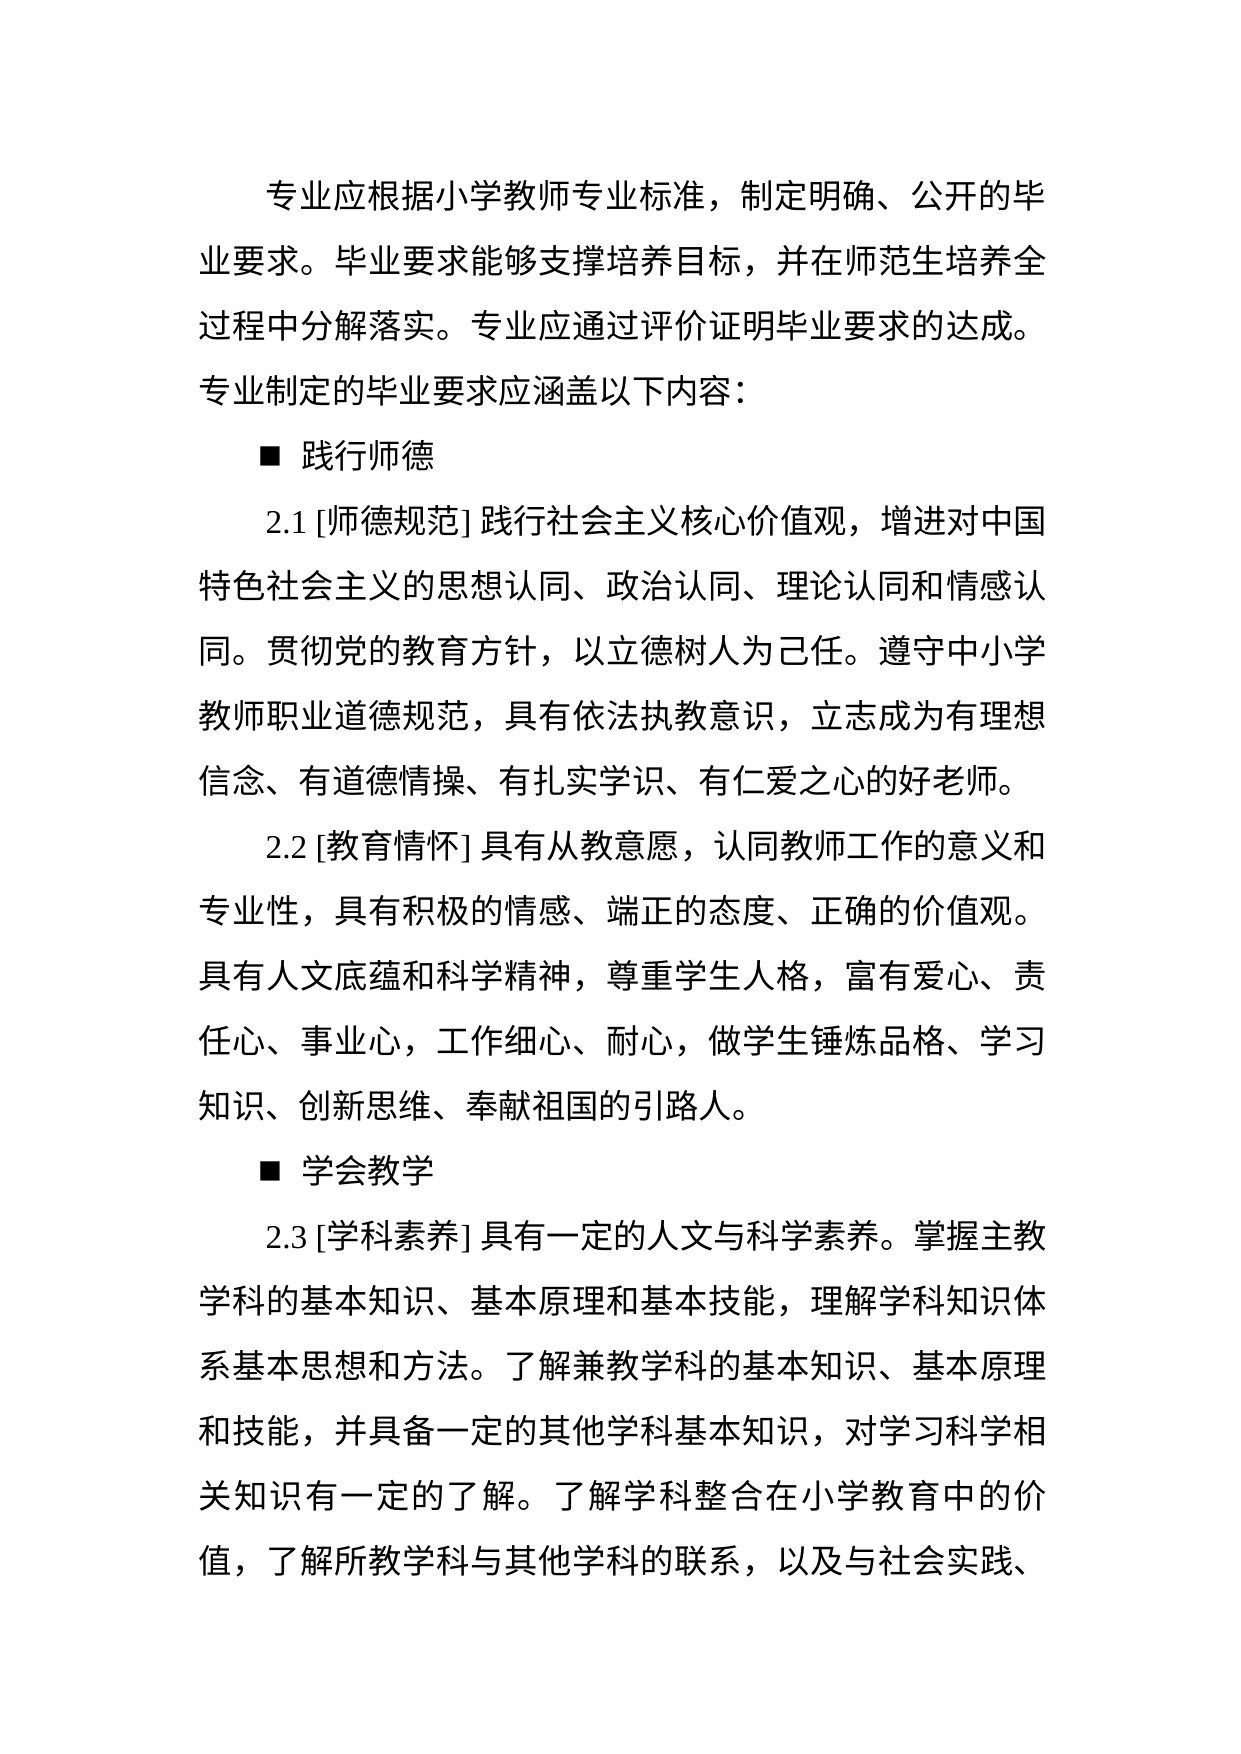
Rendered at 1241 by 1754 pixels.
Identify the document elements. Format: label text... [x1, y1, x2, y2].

table_cell 专业应根据小学教师专业标准，制定明确、公开的毕业要求。毕业要求能够支撑培养目标，并在师范生培养全过程中分解落实。专业应通过评价证明毕业要求的达成。专业制定的毕业要求应涵盖以下内容： [188, 162, 1059, 422]
table_cell 践行师德 2.1 [师德规范] 践行社会主义核心价值观，增进对中国特色社会主义的思想认同、政治认同、理论认同和情感认同。贯彻党的教育方针，以立德树人为己任。遵守中小学教师职业道德规范，具有依法执教意识，立志成为有理想信念、有道德情操、有扎实学识、有仁爱之心的好老师。 [188, 422, 1059, 812]
table_cell 2.2 [教育情怀] 具有从教意愿，认同教师工作的意义和专业性，具有积极的情感、端正的态度、正确的价值观。具有人文底蕴和科学精神，尊重学生人格，富有爱心、责任心、事业心，工作细心、耐心，做学生锤炼品格、学习知识、创新思维、奉献祖国的引路人。 [188, 812, 1059, 1137]
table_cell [188, 1137, 1059, 1592]
